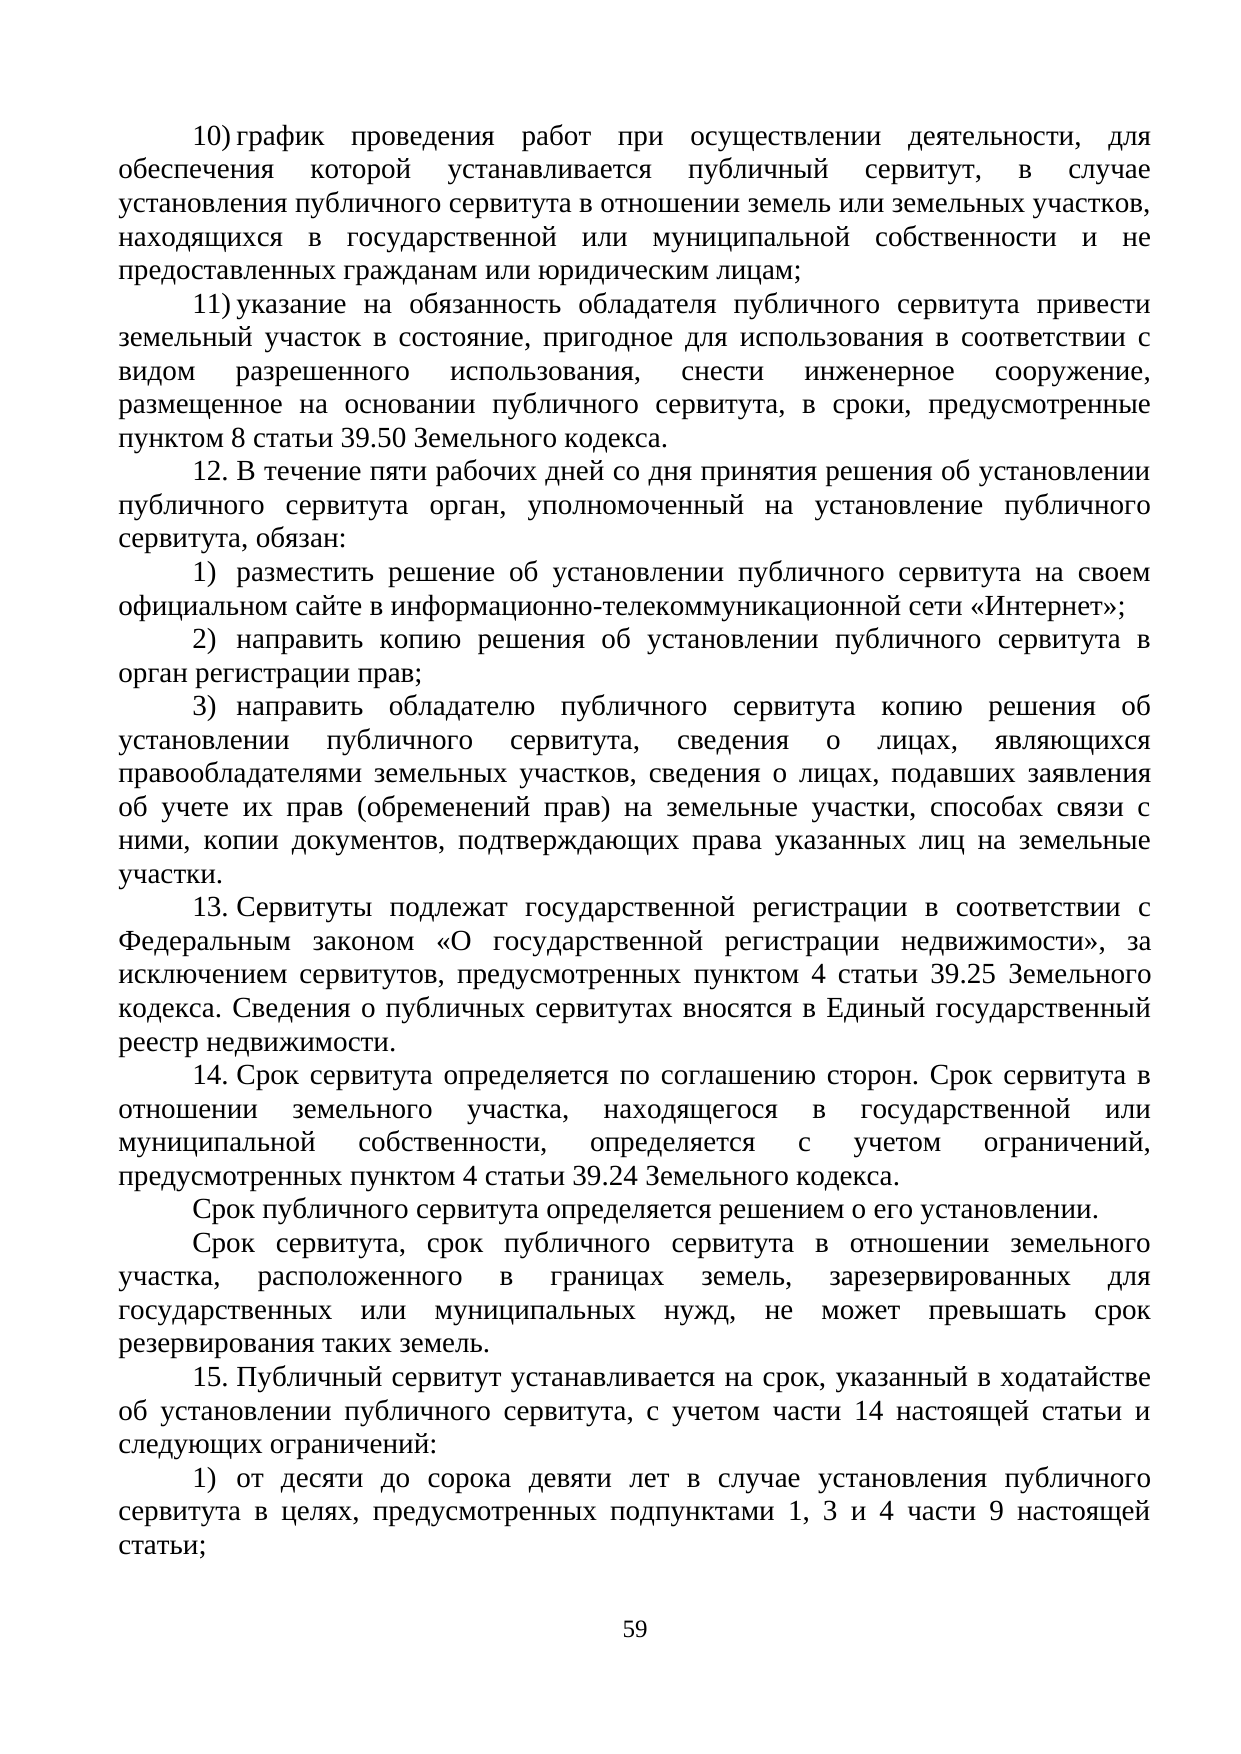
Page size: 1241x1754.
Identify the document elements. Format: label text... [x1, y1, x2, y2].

list Сервитуты подлежат государственной регистрации в соответствии с Федеральным законом «О государственной регистрации недвижимости», за исключением сервитутов, предусмотренных пунктом 4 статьи 39.25 Земельного кодекса. Сведения о публичных сервитутах вносятся в Единый государственный реестр недвижимости. [118, 889, 1152, 1057]
list направить обладателю публичного сервитута копию решения об установлении публичного сервитута, сведения о лицах, являющихся правообладателями земельных участков, сведения о лицах, подавших заявления об учете их прав (обременений прав) на земельные участки, способах связи с ними, копии документов, подтверждающих права указанных лиц на земельные участки. [118, 688, 1152, 889]
list Срок сервитута определяется по соглашению сторон. Срок сервитута в отношении земельного участка, находящегося в государственной или муниципальной собственности, определяется с учетом ограничений, предусмотренных пунктом 4 статьи 39.24 Земельного кодекса. [118, 1057, 1152, 1191]
list Публичный сервитут устанавливается на срок, указанный в ходатайстве об установлении публичного сервитута, с учетом части 14 настоящей статьи и следующих ограничений: [118, 1359, 1152, 1460]
text Срок сервитута, срок публичного сервитута в отношении земельного участка, расположенного в границах земель, зарезервированных для государственных или муниципальных нужд, не может превышать срок резервирования таких земель. [118, 1225, 1152, 1359]
list указание на обязанность обладателя публичного сервитута привести земельный участок в состояние, пригодное для использования в соответствии с видом разрешенного использования, снести инженерное сооружение, размещенное на основании публичного сервитута, в сроки, предусмотренные пунктом 8 статьи 39.50 Земельного кодекса. [118, 286, 1152, 453]
list график проведения работ при осуществлении деятельности, для обеспечения которой устанавливается публичный сервитут, в случае установления публичного сервитута в отношении земель или земельных участков, находящихся в государственной или муниципальной собственности и не предоставленных гражданам или юридическим лицам; [118, 118, 1152, 286]
list разместить решение об установлении публичного сервитута на своем официальном сайте в информационно-телекоммуникационной сети «Интернет»; [118, 554, 1152, 621]
list от десяти до сорока девяти лет в случае установления публичного сервитута в целях, предусмотренных подпунктами 1, 3 и 4 части 9 настоящей статьи; [118, 1460, 1152, 1560]
list В течение пяти рабочих дней со дня принятия решения об установлении публичного сервитута орган, уполномоченный на установление публичного сервитута, обязан: [118, 453, 1152, 554]
text Срок публичного сервитута определяется решением о его установлении. [118, 1191, 1152, 1225]
list направить копию решения об установлении публичного сервитута в орган регистрации прав; [118, 621, 1152, 688]
